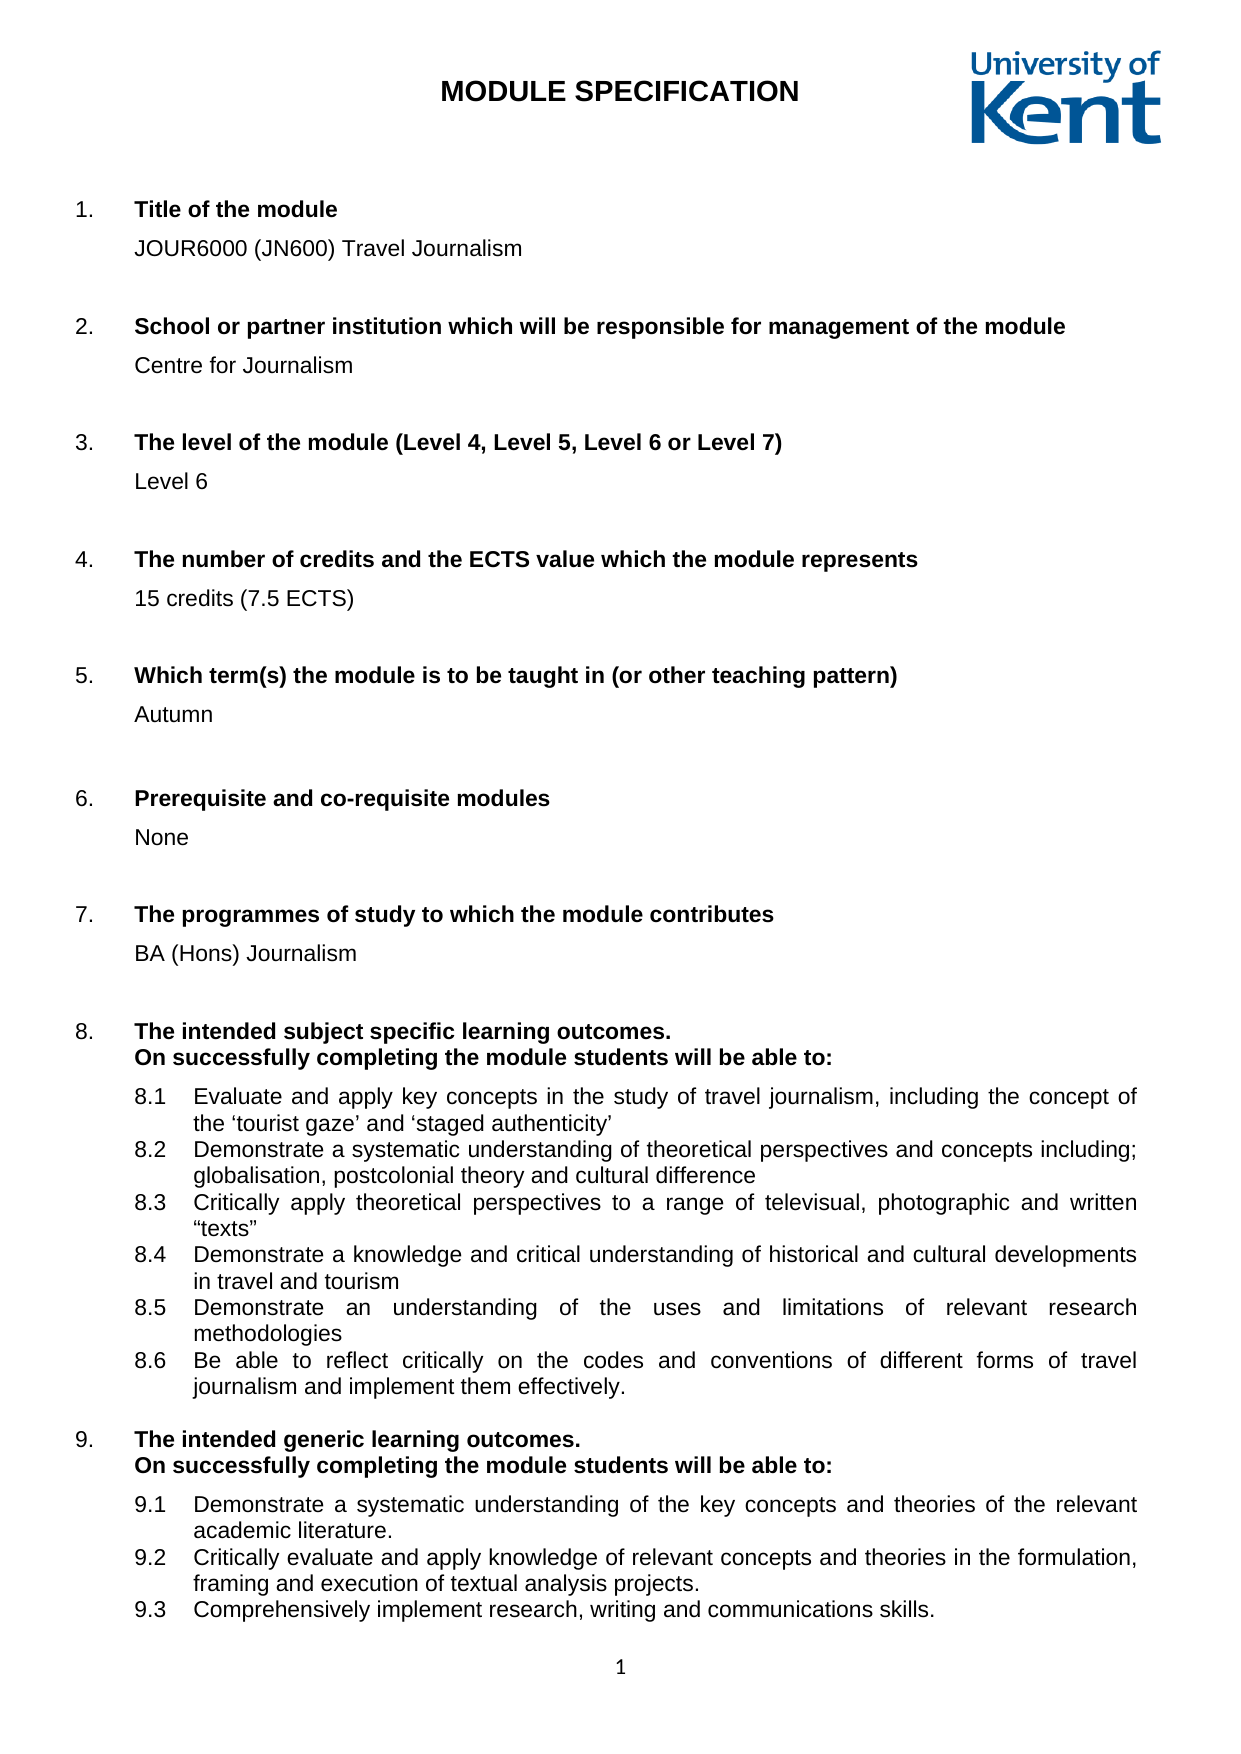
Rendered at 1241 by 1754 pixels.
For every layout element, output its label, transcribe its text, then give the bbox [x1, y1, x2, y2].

text None [134, 824, 1138, 850]
text 9.1 Demonstrate a systematic understanding of the key concepts and theories of the relevant academic literature. [134, 1491, 1138, 1544]
picture [970, 48, 1163, 145]
text 9.2 Critically evaluate and apply knowledge of relevant concepts and theories in the formulation, framing and execution of textual analysis projects. [134, 1544, 1138, 1596]
text 15 credits (7.5 ECTS) [134, 585, 1138, 611]
text 8.1 Evaluate and apply key concepts in the study of travel journalism, including the concept of the ‘tourist gaze’ and ‘staged authenticity’ [134, 1083, 1138, 1136]
list The number of credits and the ECTS value which the module represents [75, 546, 1138, 572]
list The intended generic learning outcomes. On successfully completing the module students will be able to: [75, 1426, 1138, 1478]
text Level 6 [134, 468, 1138, 494]
list School or partner institution which will be responsible for management of the module [75, 313, 1138, 339]
text JOUR6000 (JN600) Travel Journalism [134, 235, 1138, 261]
text 8.4 Demonstrate a knowledge and critical understanding of historical and cultural developments in travel and tourism [134, 1241, 1138, 1294]
list The level of the module (Level 4, Level 5, Level 6 or Level 7) [75, 429, 1138, 456]
list Title of the module [75, 196, 1138, 223]
list The intended subject specific learning outcomes. On successfully completing the module students will be able to: [75, 1018, 1138, 1071]
list Which term(s) the module is to be taught in (or other teaching pattern) [75, 662, 1138, 689]
list The programmes of study to which the module contributes [75, 901, 1138, 928]
text 9.3 Comprehensively implement research, writing and communications skills. [134, 1596, 1138, 1623]
text 8.6 Be able to reflect critically on the codes and conventions of different forms of travel journalism and implement them effectively. [134, 1347, 1138, 1399]
text 8.5 Demonstrate an understanding of the uses and limitations of relevant research methodologies [134, 1294, 1138, 1347]
list Prerequisite and co-requisite modules [75, 785, 1138, 811]
text 8.3 Critically apply theoretical perspectives to a range of televisual, photographic and written “texts” [134, 1189, 1138, 1241]
text Centre for Journalism [134, 352, 1138, 378]
text 8.2 Demonstrate a systematic understanding of theoretical perspectives and concepts including; globalisation, postcolonial theory and cultural difference [134, 1136, 1138, 1189]
text BA (Hons) Journalism [134, 940, 1138, 967]
text Autumn [134, 701, 1138, 760]
